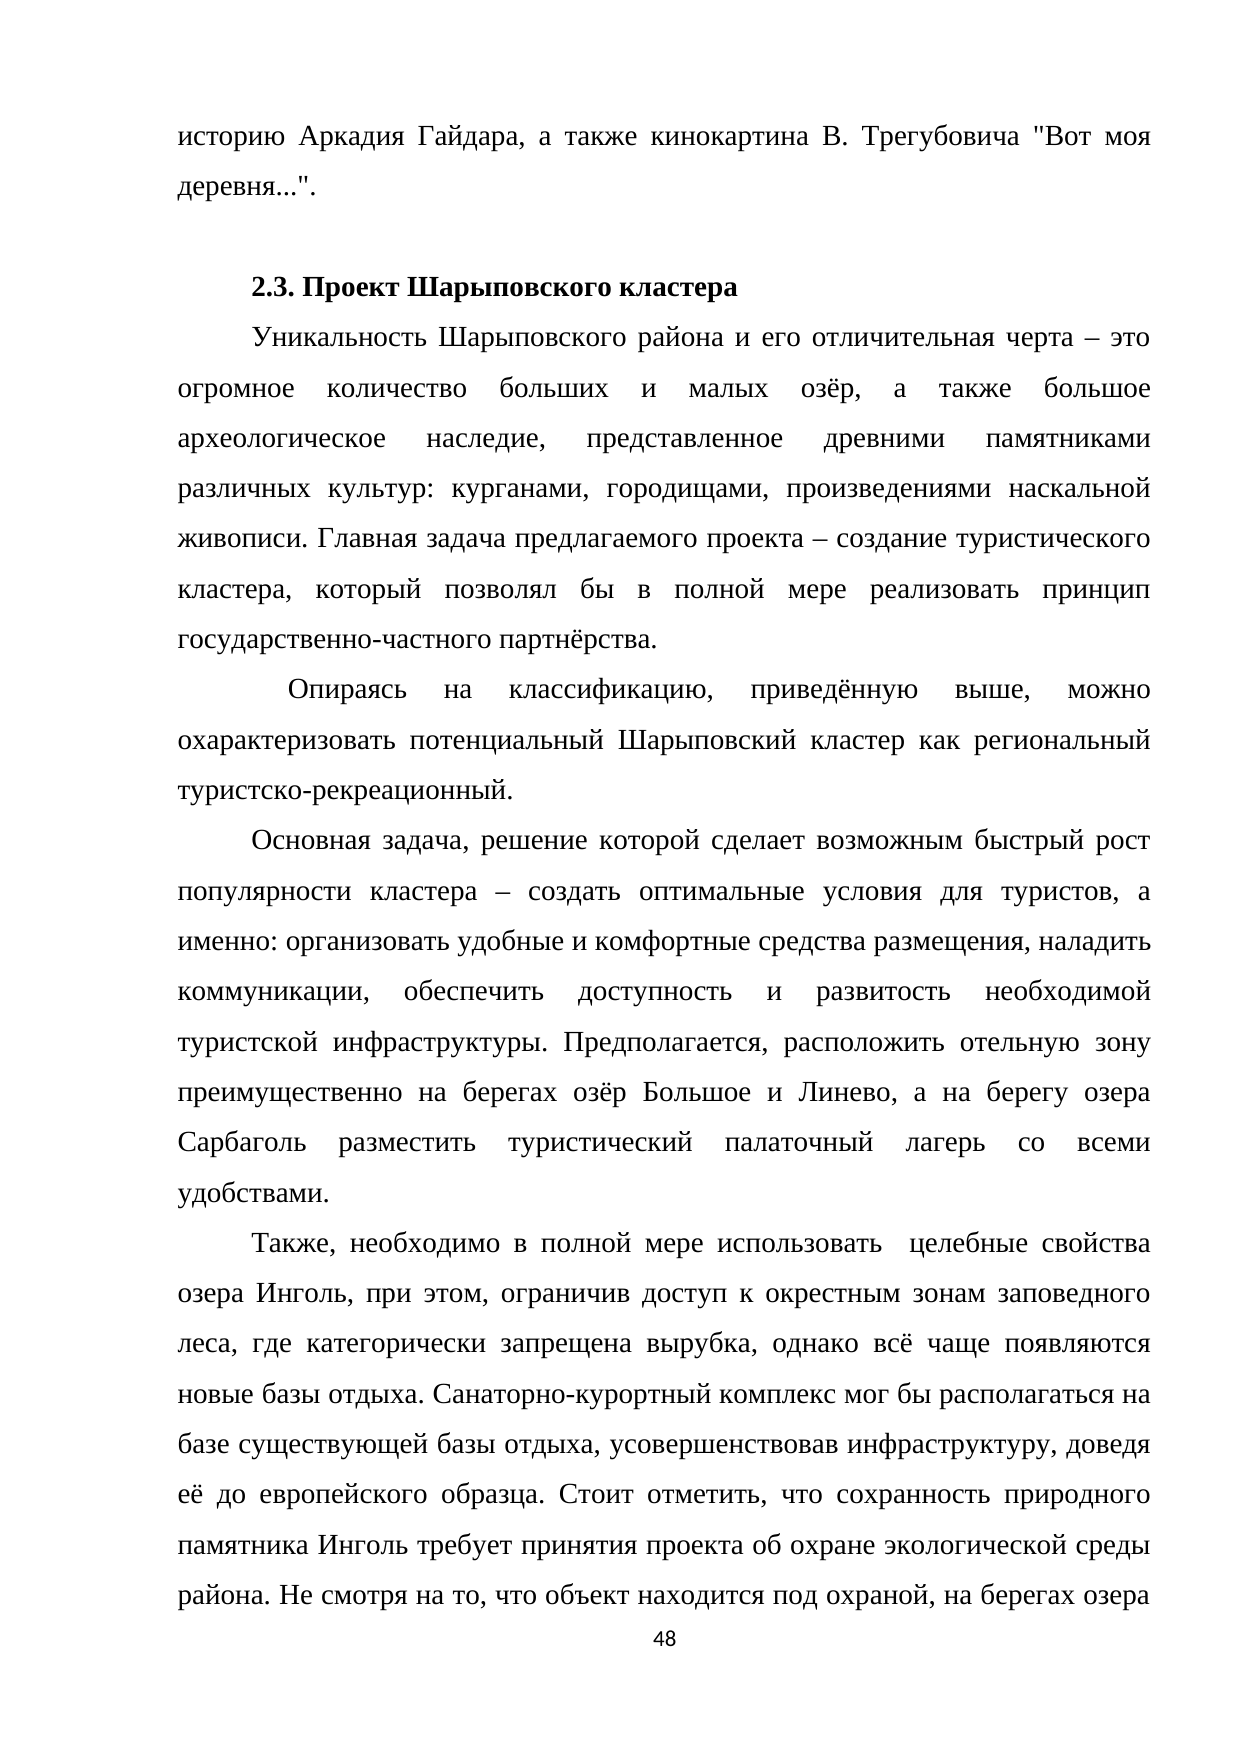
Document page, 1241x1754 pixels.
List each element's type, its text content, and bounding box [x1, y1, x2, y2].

text Уникальность Шарыповского района и его отличительная черта – это огромное количество больших и малых озёр, а также большое археологическое наследие, представленное древними памятниками различных культур: курганами, городищами, произведениями наскальной живописи. Главная задача предлагаемого проекта – создание туристического кластера, который позволял бы в полной мере реализовать принцип государственно-частного партнёрства. [177, 319, 1152, 655]
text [177, 1225, 1152, 1611]
text Опираясь на классификацию, приведённую выше, можно охарактеризовать потенциальный Шарыповский кластер как региональный туристско-рекреационный. [177, 672, 1152, 806]
text 2.3. Проект Шарыповского кластера [177, 269, 1152, 303]
text Основная задача, решение которой сделает возможным быстрый рост популярности кластера – создать оптимальные условия для туристов, а именно: организовать удобные и комфортные средства размещения, наладить коммуникации, обеспечить доступность и развитость необходимой туристской инфраструктуры. Предполагается, расположить отельную зону преимущественно на берегах озёр Большое и Линево, а на берегу озера Сарбаголь разместить туристический палаточный лагерь со всеми удобствами. [177, 822, 1152, 1208]
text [177, 118, 1152, 202]
